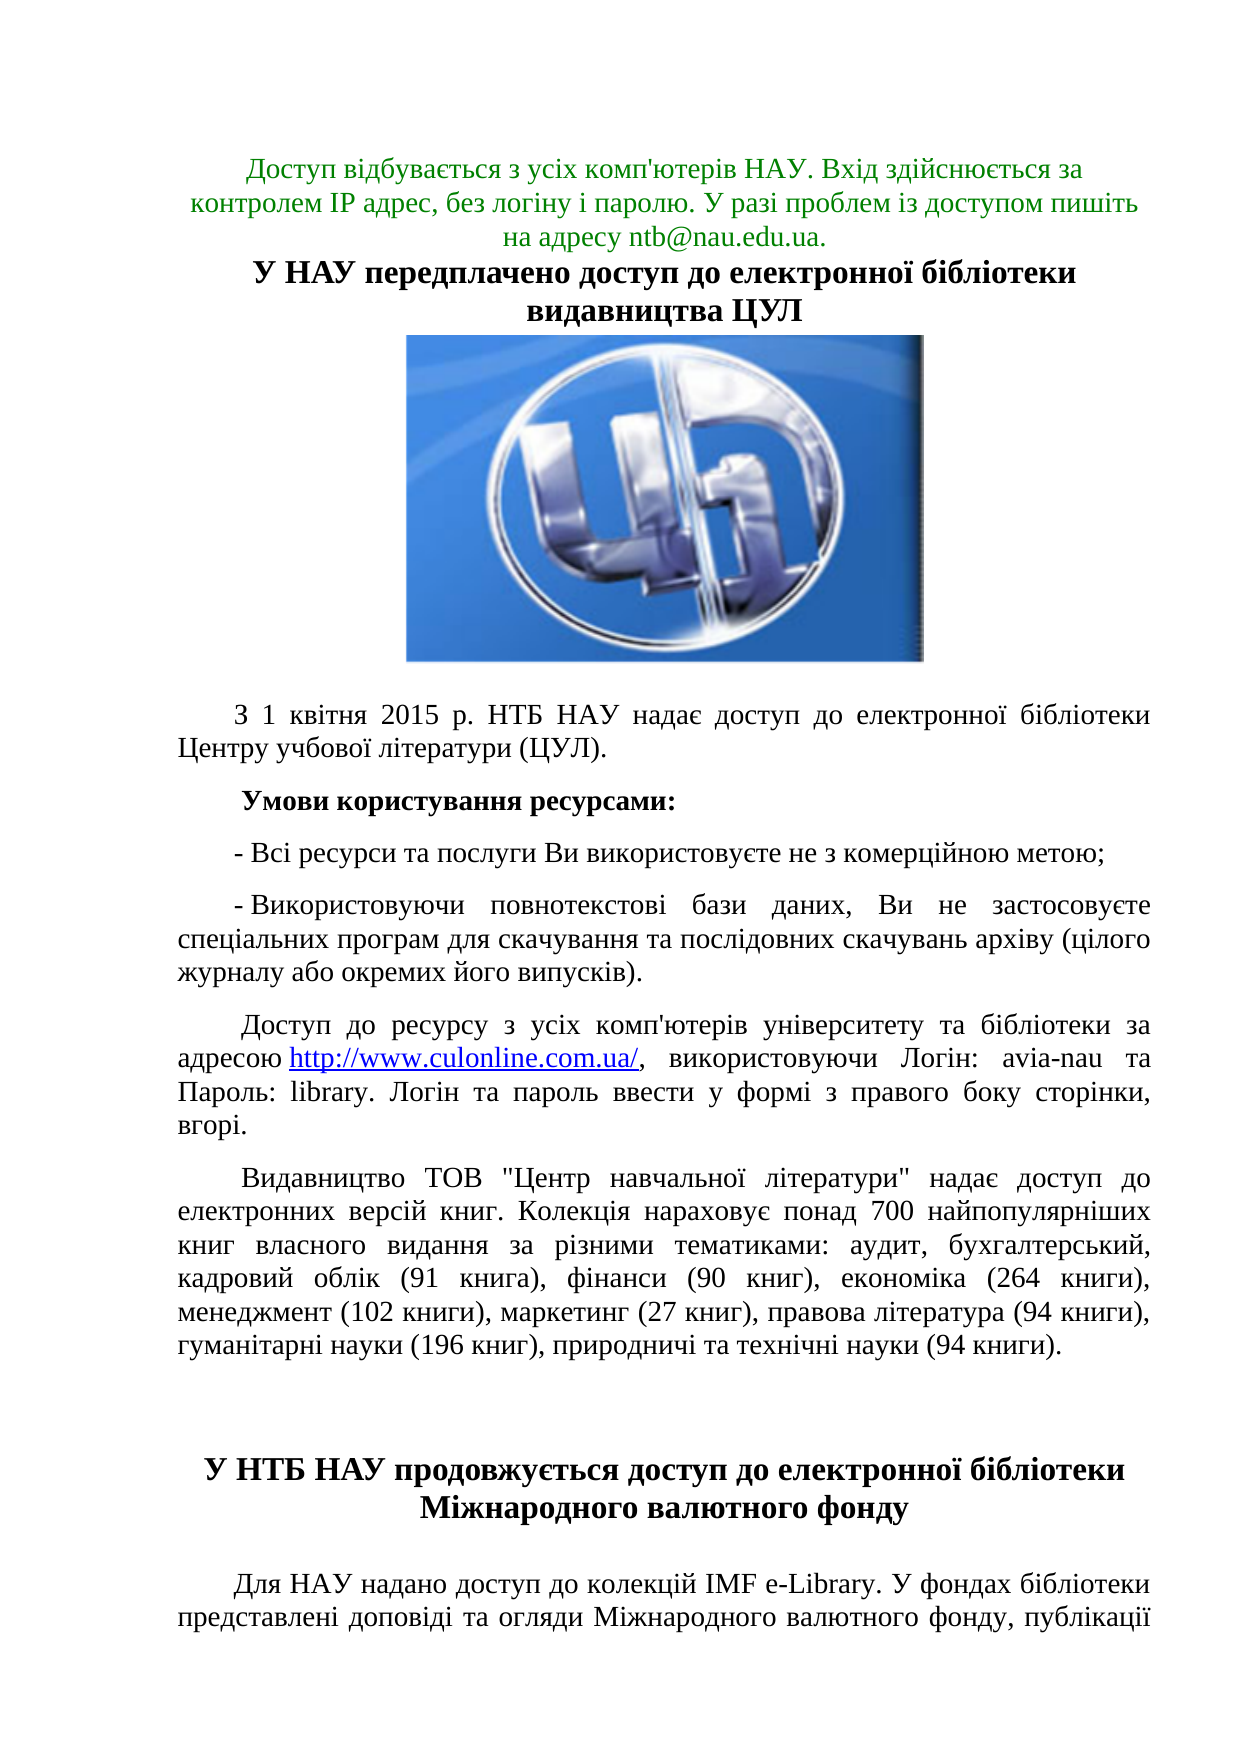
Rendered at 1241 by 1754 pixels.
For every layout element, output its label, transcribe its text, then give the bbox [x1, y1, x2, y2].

picture [405, 335, 924, 664]
text - Використовуючи повнотекстові бази даних, Ви не застосовуєте спеціальних програм для скачування та послідовних скачувань архіву (цілого журналу або окремих його випусків). [177, 887, 1152, 988]
text - Всі ресурси та послуги Ви використовуєте не з комерційною метою; [177, 835, 1152, 869]
text Доступ відбувається з усіх комп'ютерів НАУ. Вхід здійснюється за контролем IP адрес, без логіну і паролю. У разі проблем із доступом пишіть на адресу ntb@nau.edu.ua. У НАУ передплачено доступ до електронної бібліотеки видавництва ЦУЛ [177, 118, 1152, 329]
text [177, 1566, 1152, 1633]
text З 1 квітня 2015 р. НТБ НАУ надає доступ до електронної бібліотеки Центру учбової літератури (ЦУЛ). [177, 697, 1152, 764]
text Умови користування ресурсами: [177, 783, 1152, 816]
text У НТБ НАУ продовжується доступ до електронної бібліотеки Міжнародного валютного фонду [177, 1449, 1152, 1526]
text Доступ до ресурсу з усіх комп'ютерів університету та бібліотеки за адресою http://www.culonline.com.ua/, використовуючи Логін: avia-nau та Пароль: library. Логін та пароль ввести у формі з правого боку сторінки, вгорі. [177, 1007, 1152, 1141]
text Видавництво ТОВ "Центр навчальної літератури" надає доступ до електронних версій книг. Колекція нараховує понад 700 найпопулярніших книг власного видання за різними тематиками: аудит, бухгалтерський, кадровий облік (91 книга), фінанси (90 книг), економіка (264 книги), менеджмент (102 книги), маркетинг (27 книг), правова література (94 книги), гуманітарні науки (196 книг), природничі та технічні науки (94 книги). [177, 1160, 1152, 1361]
